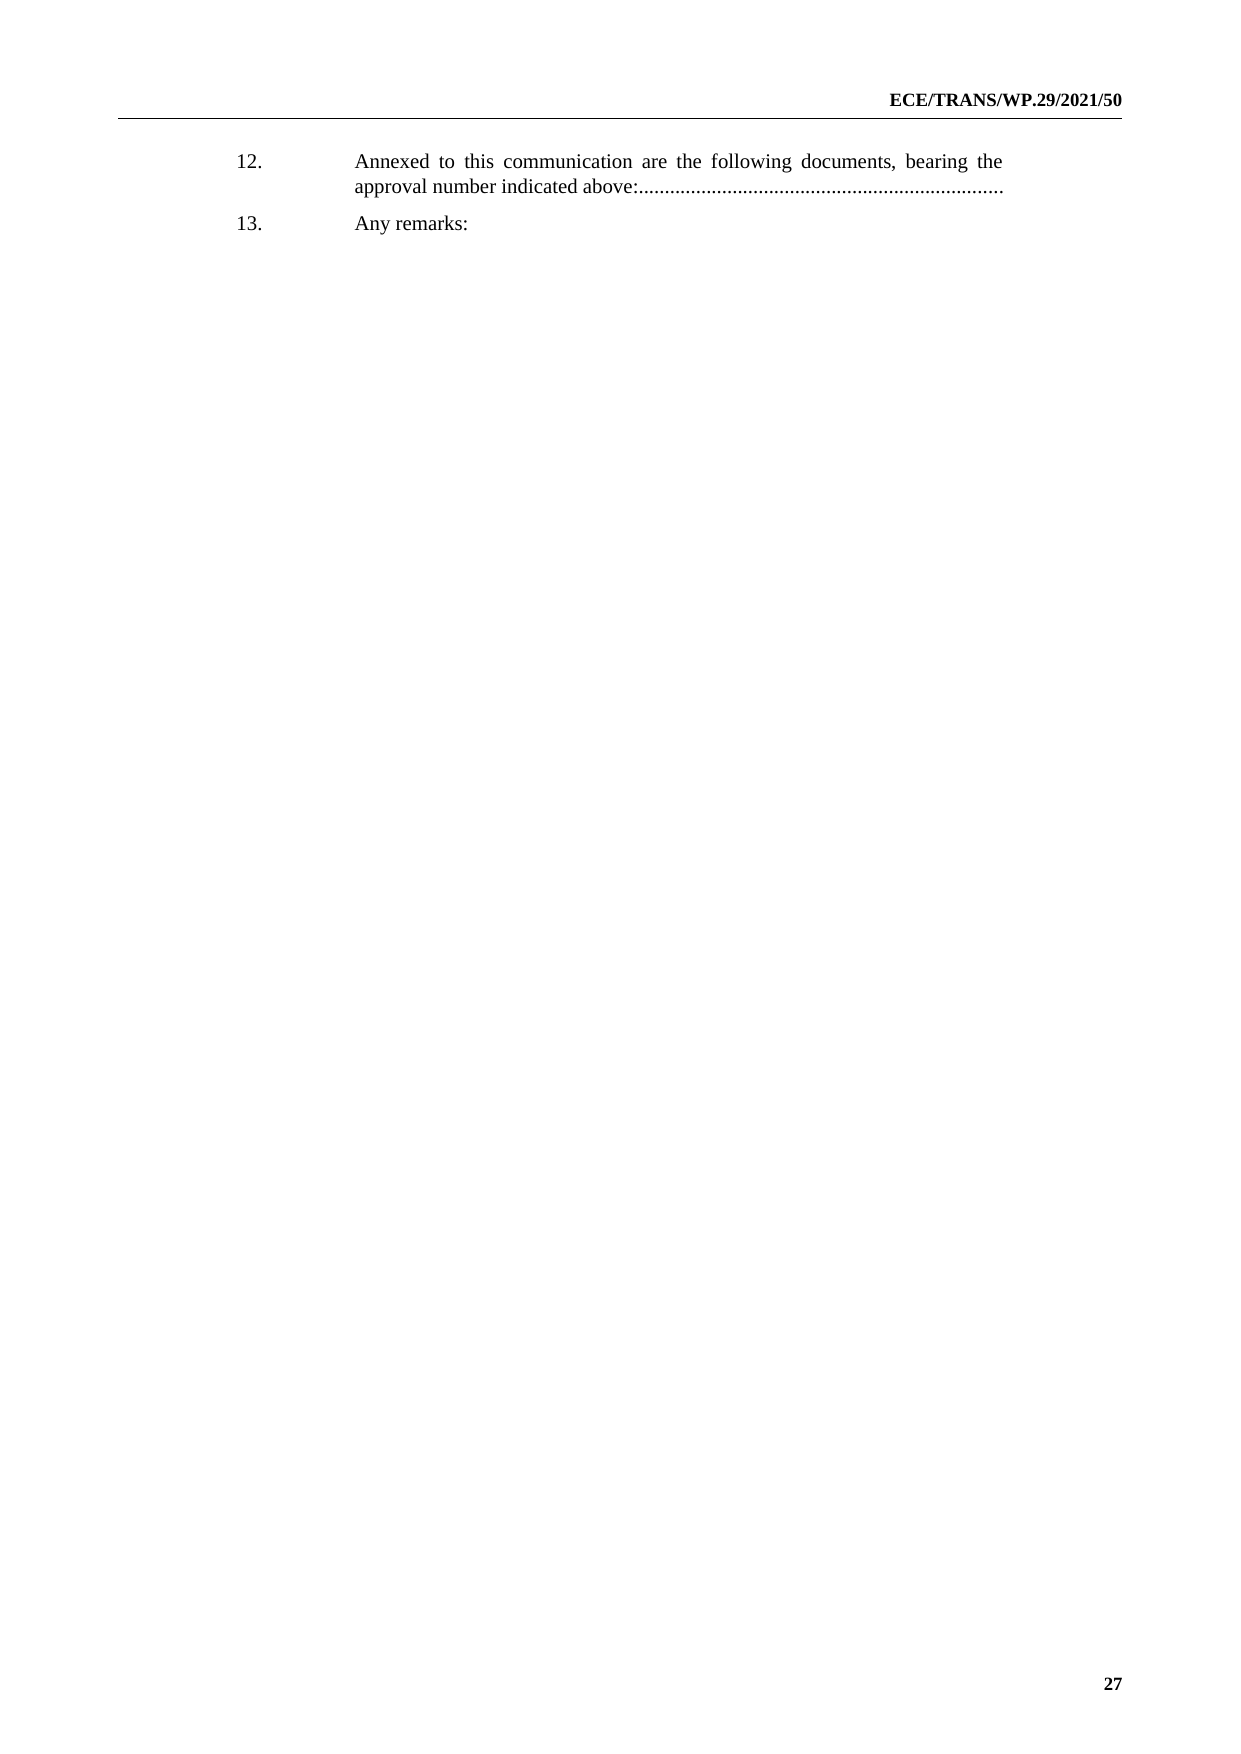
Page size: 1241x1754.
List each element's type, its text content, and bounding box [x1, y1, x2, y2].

text 12. Annexed to this communication are the following documents, bearing the approval number indicated above: [236, 148, 1004, 198]
text 13. Any remarks: [236, 210, 1004, 235]
